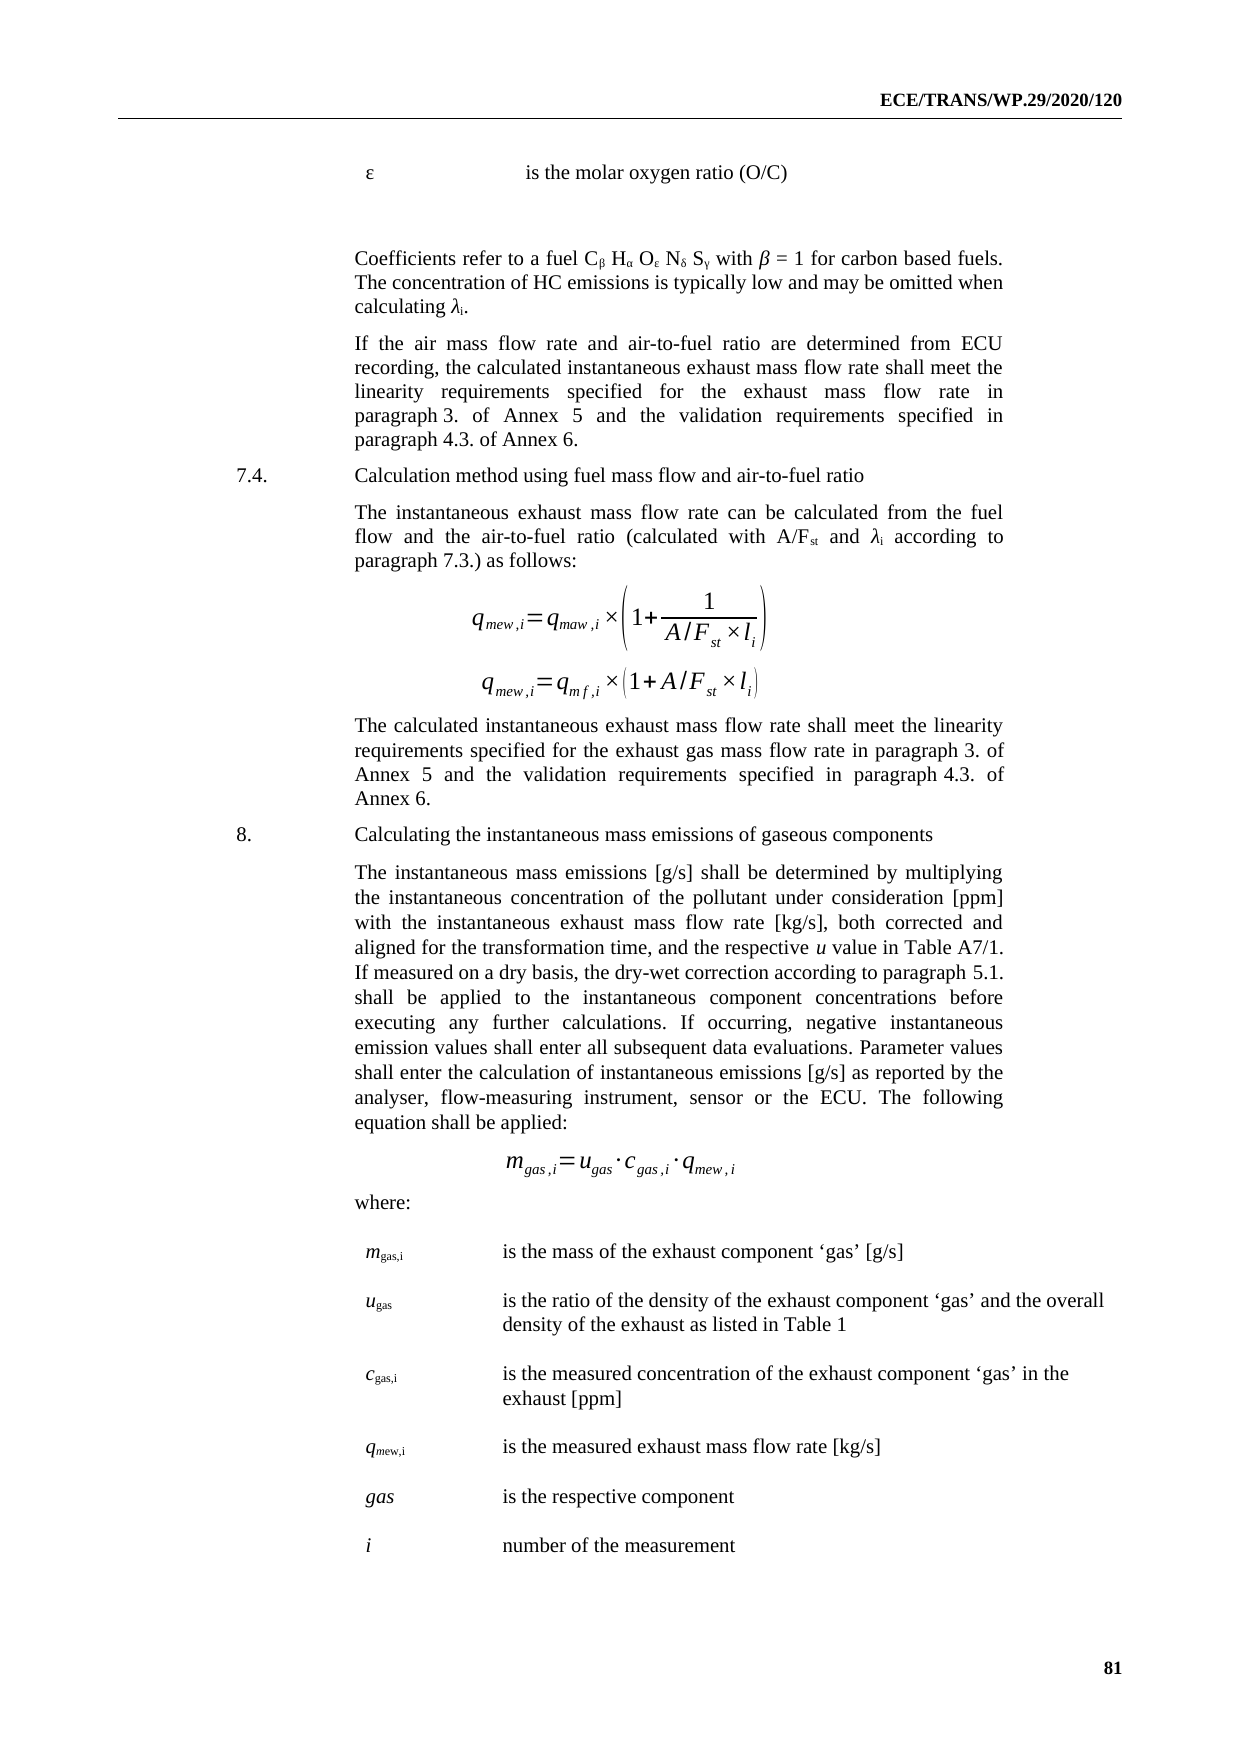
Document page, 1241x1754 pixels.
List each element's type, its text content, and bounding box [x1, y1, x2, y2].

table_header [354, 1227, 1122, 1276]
text The calculated instantaneous exhaust mass flow rate shall meet the linearity requirements specified for the exhaust gas mass flow rate in paragraph 3. of Annex 5 and the validation requirements specified in paragraph 4.3. of Annex 6. [354, 713, 1004, 810]
text The instantaneous mass emissions [g/s] shall be determined by multiplying the instantaneous concentration of the pollutant under consideration [ppm] with the instantaneous exhaust mass flow rate [kg/s], both corrected and aligned for the transformation time, and the respective u value in Table A7/1. If measured on a dry basis, the dry-wet correction according to paragraph 5.1. shall be applied to the instantaneous component concentrations before executing any further calculations. If occurring, negative instantaneous emission values shall enter all subsequent data evaluations. Parameter values shall enter the calculation of instantaneous emissions [g/s] as reported by the analyser, flow-measuring instrument, sensor or the ECU. The following equation shall be applied: [354, 859, 1004, 1134]
text Coefficients refer to a fuel Cβ Hα Oε Nδ Sγ with β = 1 for carbon based fuels. The concentration of HC emissions is typically low and may be omitted when calculating λi. [354, 246, 1004, 318]
text If the air mass flow rate and air-to-fuel ratio are determined from ECU recording, the calculated instantaneous exhaust mass flow rate shall meet the linearity requirements specified for the exhaust mass flow rate in paragraph 3. of Annex 5 and the validation requirements specified in paragraph 4.3. of Annex 6. [354, 331, 1004, 451]
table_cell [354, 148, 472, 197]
text 8. Calculating the instantaneous mass emissions of gaseous components [236, 822, 1004, 846]
text where: [354, 1190, 1122, 1214]
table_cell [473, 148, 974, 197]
text 7.4. Calculation method using fuel mass flow and air-to-fuel ratio [236, 463, 1004, 487]
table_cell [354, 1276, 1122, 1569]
text The instantaneous exhaust mass flow rate can be calculated from the fuel flow and the air-to-fuel ratio (calculated with A/Fst and λi according to paragraph 7.3.) as follows: [354, 500, 1004, 572]
